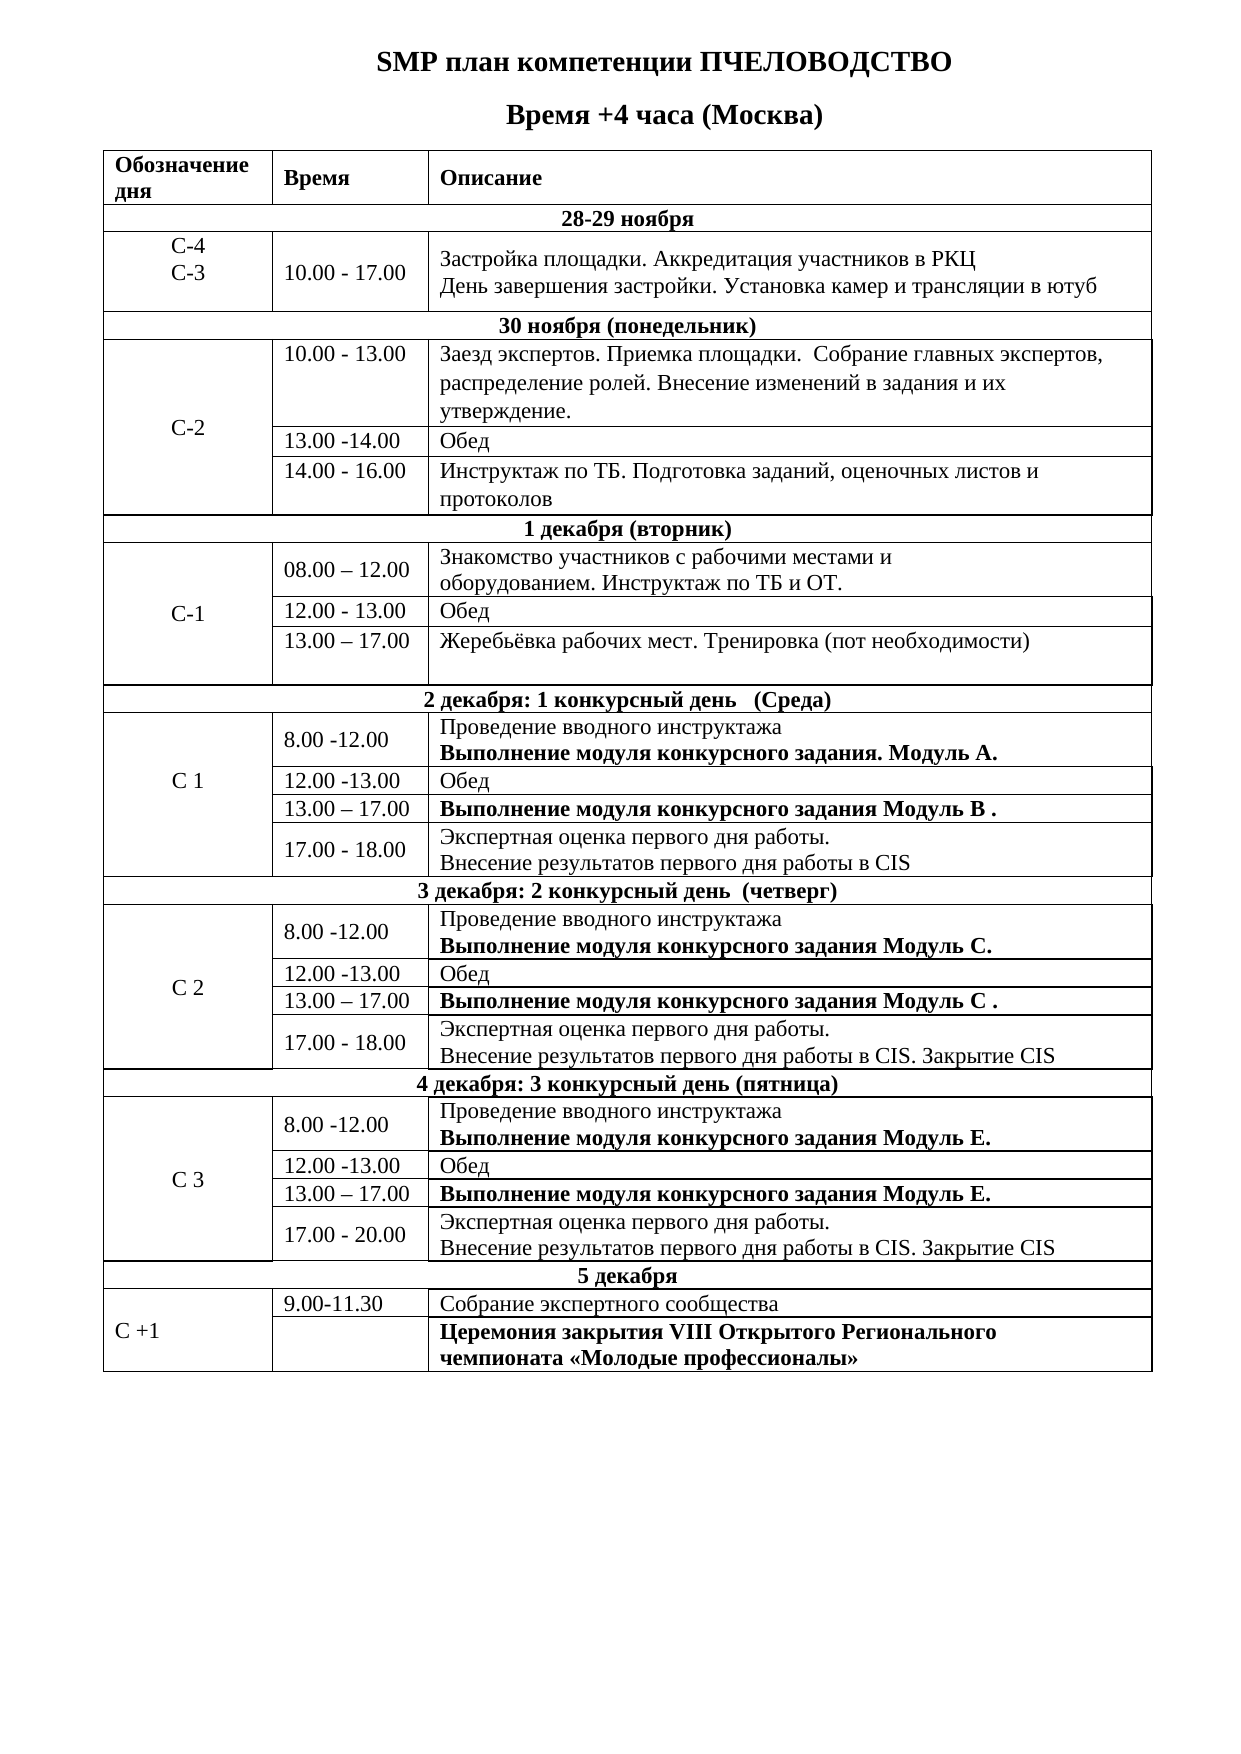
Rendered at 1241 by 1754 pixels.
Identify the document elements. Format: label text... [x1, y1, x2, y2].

table_header Описание [429, 151, 1151, 204]
table_cell Церемония закрытия VIII Открытого Регионального чемпионата «Молодые профессионалы» [429, 1318, 1151, 1371]
table_cell Обед [429, 427, 1151, 456]
table_cell 8.00 -12.00 [273, 1097, 428, 1150]
text Время +4 часа (Москва) [177, 97, 1152, 131]
table_cell Обед [429, 767, 1151, 794]
table_cell Проведение вводного инструктажа Выполнение модуля конкурсного задания. Модуль А. [429, 713, 1151, 766]
table_cell 12.00 -13.00 [273, 959, 428, 986]
table_cell Собрание экспертного сообщества [429, 1290, 1151, 1316]
table_cell С +1 [104, 1289, 272, 1371]
table_header Обозначение дня [104, 151, 272, 204]
table_cell 10.00 - 17.00 [273, 232, 428, 311]
table_cell С-4 С-3 [104, 232, 272, 311]
table_cell С 2 [104, 905, 272, 1068]
table_cell 8.00 -12.00 [273, 713, 428, 766]
table_cell 13.00 – 17.00 [273, 627, 428, 684]
table_cell Обед [429, 1152, 1151, 1178]
table_cell [273, 1317, 428, 1371]
table_cell 13.00 – 17.00 [273, 795, 428, 822]
table_cell Жеребьёвка рабочих мест. Тренировка (пот необходимости) [429, 627, 1151, 684]
table_cell 17.00 - 20.00 [273, 1207, 428, 1260]
table_cell Проведение вводного инструктажа Выполнение модуля конкурсного задания Модуль C. [429, 905, 1151, 958]
table_cell 12.00 -13.00 [273, 1151, 428, 1178]
table_cell 13.00 – 17.00 [273, 1179, 428, 1206]
table_cell 30 ноября (понедельник) [104, 312, 1151, 339]
text SMP план компетенции ПЧЕЛОВОДСТВО [177, 44, 1152, 78]
table_cell 4 декабря: 3 конкурсный день (пятница) [104, 1069, 1151, 1096]
table_cell Экспертная оценка первого дня работы. Внесение результатов первого дня работы в CIS. Закрытие CIS [429, 1208, 1151, 1260]
table_cell 12.00 - 13.00 [273, 597, 428, 626]
table_cell 13.00 -14.00 [273, 427, 428, 456]
table_cell С 3 [104, 1097, 272, 1260]
table_cell Проведение вводного инструктажа Выполнение модуля конкурсного задания Модуль E. [429, 1098, 1151, 1150]
table_cell Обед [429, 597, 1151, 626]
table_cell 1 декабря (вторник) [104, 516, 1151, 542]
table_cell С-2 [104, 340, 272, 514]
table_cell 9.00-11.30 [273, 1289, 428, 1316]
table_cell Обед [429, 960, 1151, 986]
table_cell С 1 [104, 713, 272, 876]
table_cell 8.00 -12.00 [273, 905, 428, 958]
table_cell 17.00 - 18.00 [273, 823, 428, 876]
table_cell Заезд экспертов. Приемка площадки. Собрание главных экспертов, распределение ролей. Внесение изменений в задания и их утверждение. [429, 340, 1151, 426]
table_cell 12.00 -13.00 [273, 767, 428, 794]
table_cell 17.00 - 18.00 [273, 1015, 428, 1068]
table_cell Выполнение модуля конкурсного задания Модуль E. [429, 1180, 1151, 1206]
table_cell 13.00 – 17.00 [273, 987, 428, 1014]
table_header Время [273, 151, 428, 204]
table_cell 3 декабря: 2 конкурсный день (четверг) [104, 877, 1151, 904]
table_cell 28-29 ноября [104, 205, 1151, 231]
table_cell С-1 [104, 543, 272, 684]
table_cell 2 декабря: 1 конкурсный день (Среда) [104, 686, 1151, 712]
table_cell 5 декабря [104, 1261, 1151, 1288]
table_cell 10.00 - 13.00 [273, 340, 428, 426]
table_cell Выполнение модуля конкурсного задания Модуль B . [429, 795, 1151, 822]
table_cell Экспертная оценка первого дня работы. Внесение результатов первого дня работы в CIS. Закрытие CIS [429, 1016, 1151, 1068]
table_cell 08.00 – 12.00 [273, 543, 428, 596]
table_cell Выполнение модуля конкурсного задания Модуль C . [429, 988, 1151, 1014]
table_cell Знакомство участников с рабочими местами и оборудованием. Инструктаж по ТБ и ОТ. [429, 543, 1151, 596]
table_cell Экспертная оценка первого дня работы. Внесение результатов первого дня работы в CIS [429, 823, 1151, 876]
table_cell Застройка площадки. Аккредитация участников в РКЦ День завершения застройки. Установка камер и трансляции в ютуб [429, 232, 1151, 311]
table_cell 14.00 - 16.00 [273, 457, 428, 514]
table_cell Инструктаж по ТБ. Подготовка заданий, оценочных листов и протоколов [429, 457, 1151, 514]
